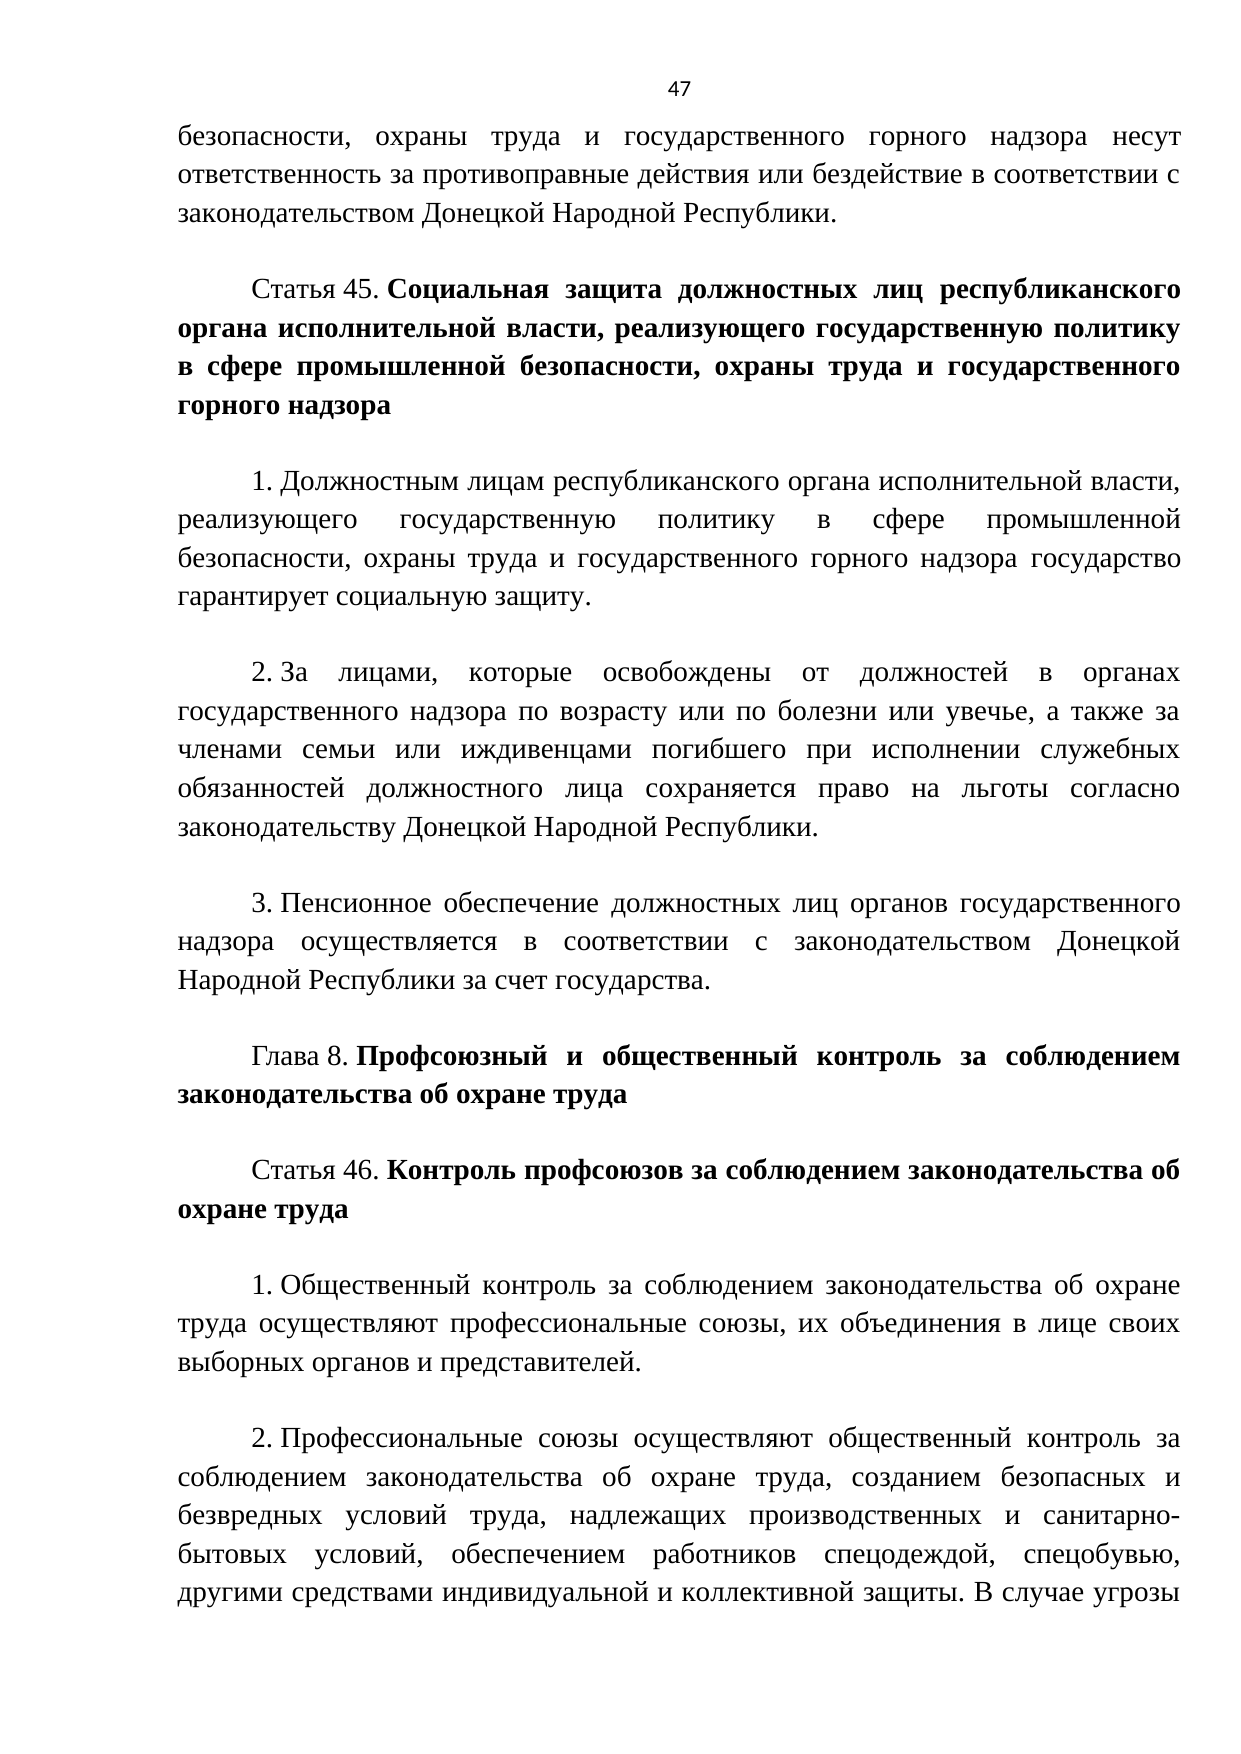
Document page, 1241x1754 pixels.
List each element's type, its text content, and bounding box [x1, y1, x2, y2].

text 1. Общественный контроль за соблюдением законодательства об охране труда осуществляют профессиональные союзы, их объединения в лице своих выборных органов и представителей. [177, 1267, 1181, 1378]
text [177, 118, 1181, 229]
text 2. За лицами, которые освобождены от должностей в органах государственного надзора по возрасту или по болезни или увечье, а также за членами семьи или иждивенцами погибшего при исполнении служебных обязанностей должностного лица сохраняется право на льготы согласно законодательству Донецкой Народной Республики. [177, 654, 1181, 842]
subtitle Статья 46. Контроль профсоюзов за соблюдением законодательства об охране труда [177, 1152, 1181, 1224]
text 1. Должностным лицам республиканского органа исполнительной власти, реализующего государственную политику в сфере промышленной безопасности, охраны труда и государственного горного надзора государство гарантирует социальную защиту. [177, 463, 1181, 612]
subtitle Глава 8. Профсоюзный и общественный контроль за соблюдением законодательства об охране труда [177, 1038, 1181, 1110]
subtitle Статья 45. Социальная защита должностных лиц республиканского органа исполнительной власти, реализующего государственную политику в сфере промышленной безопасности, охраны труда и государственного горного надзора [177, 271, 1181, 420]
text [177, 1420, 1181, 1608]
text 3. Пенсионное обеспечение должностных лиц органов государственного надзора осуществляется в соответствии с законодательством Донецкой Народной Республики за счет государства. [177, 885, 1181, 995]
